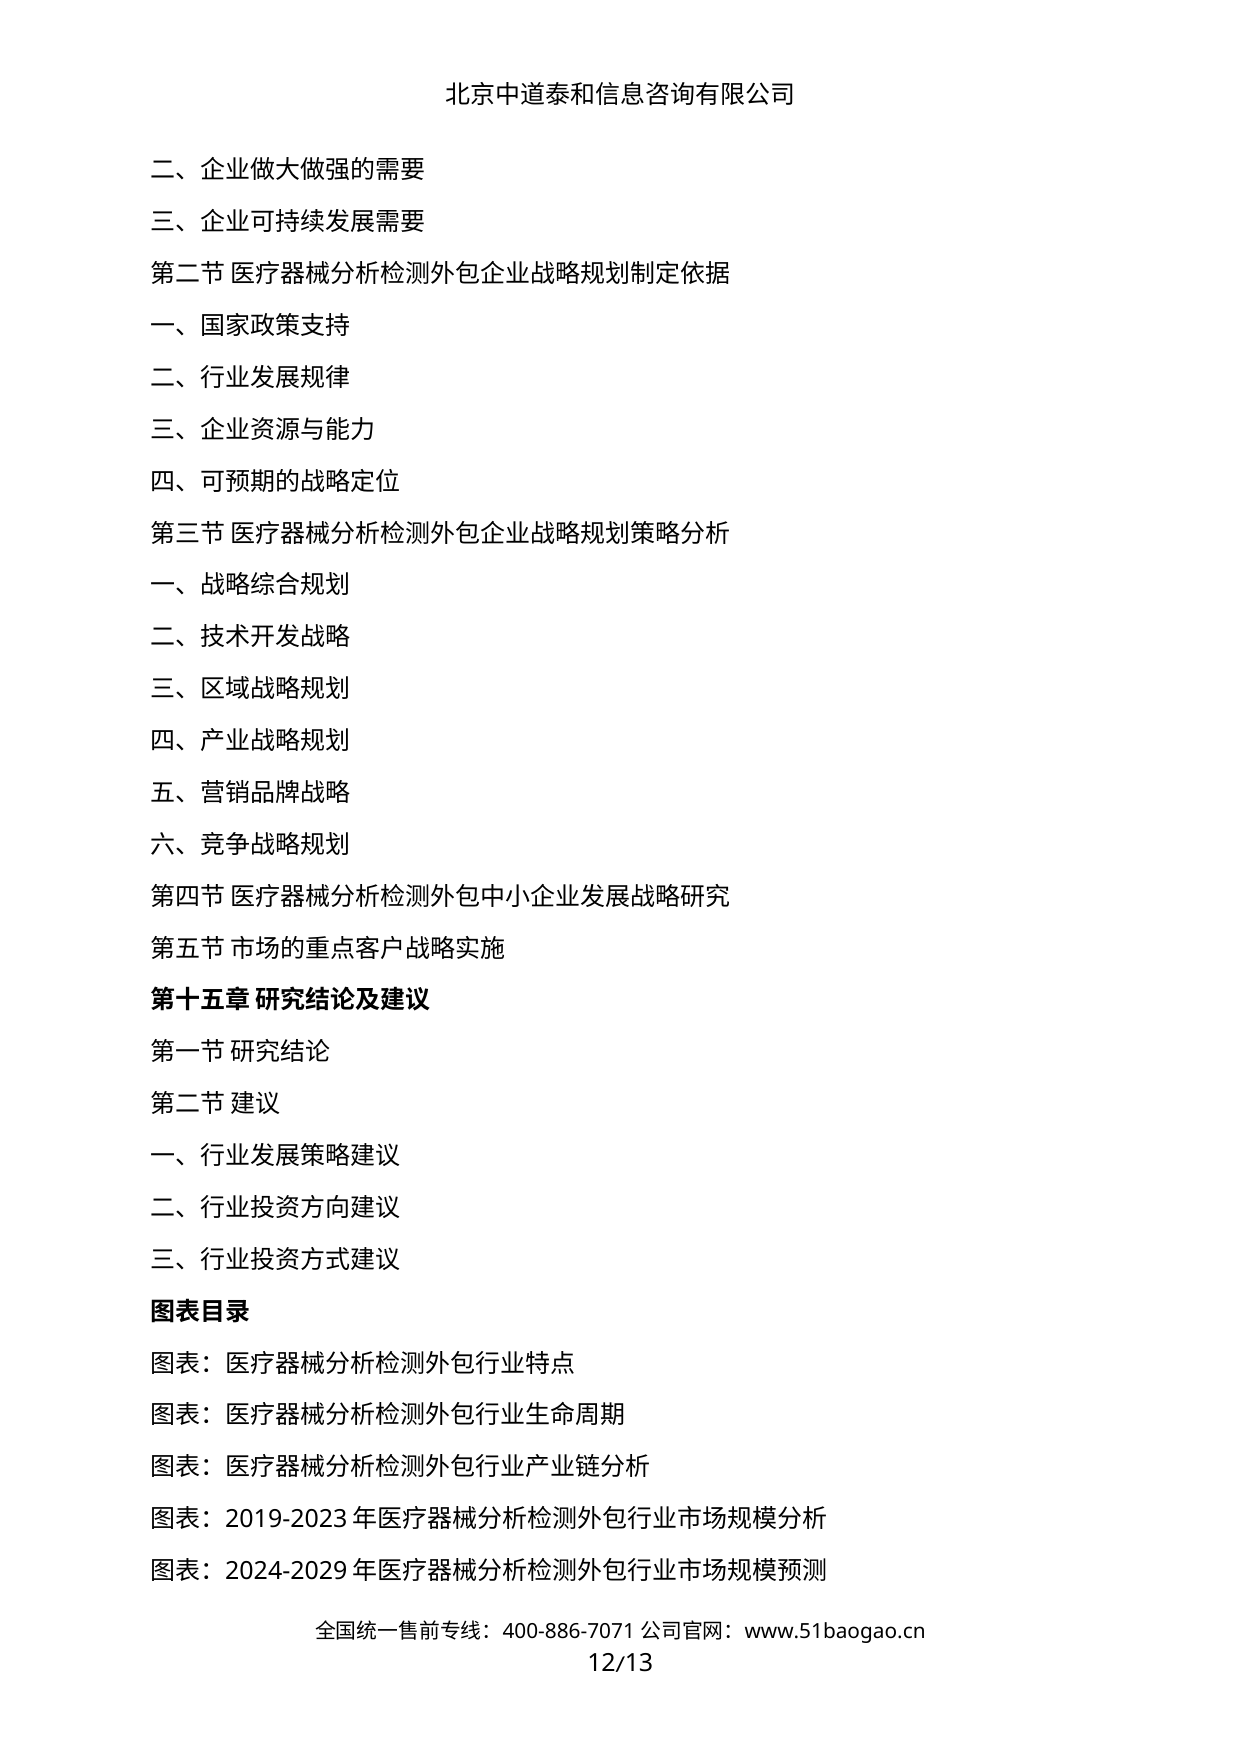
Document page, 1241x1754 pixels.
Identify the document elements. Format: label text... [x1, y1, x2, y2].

text 一、战略综合规划 [150, 565, 1090, 601]
text 图表：医疗器械分析检测外包行业特点 [150, 1343, 1090, 1379]
text 图表：医疗器械分析检测外包行业产业链分析 [150, 1447, 1090, 1483]
text 图表目录 [150, 1291, 1090, 1327]
text 四、可预期的战略定位 [150, 461, 1090, 497]
text 二、行业投资方向建议 [150, 1187, 1090, 1224]
text 二、企业做大做强的需要 [150, 150, 1090, 186]
text 第五节 市场的重点客户战略实施 [150, 928, 1090, 964]
text 第二节 建议 [150, 1084, 1090, 1120]
text 二、行业发展规律 [150, 357, 1090, 394]
text 第四节 医疗器械分析检测外包中小企业发展战略研究 [150, 876, 1090, 912]
text 一、行业发展策略建议 [150, 1136, 1090, 1172]
text 六、竞争战略规划 [150, 824, 1090, 861]
text 三、行业投资方式建议 [150, 1239, 1090, 1276]
text 一、国家政策支持 [150, 306, 1090, 342]
text 第二节 医疗器械分析检测外包企业战略规划制定依据 [150, 254, 1090, 290]
text 四、产业战略规划 [150, 721, 1090, 757]
text 第十五章 研究结论及建议 [150, 980, 1090, 1016]
text 五、营销品牌战略 [150, 772, 1090, 809]
text 三、区域战略规划 [150, 669, 1090, 705]
text 三、企业可持续发展需要 [150, 202, 1090, 238]
text 第一节 研究结论 [150, 1032, 1090, 1068]
text 二、技术开发战略 [150, 617, 1090, 653]
text 图表：2024-2029年医疗器械分析检测外包行业市场规模预测 [150, 1551, 1090, 1587]
text 三、企业资源与能力 [150, 409, 1090, 446]
text 图表：医疗器械分析检测外包行业生命周期 [150, 1395, 1090, 1431]
text 图表：2019-2023年医疗器械分析检测外包行业市场规模分析 [150, 1499, 1090, 1535]
text 第三节 医疗器械分析检测外包企业战略规划策略分析 [150, 513, 1090, 549]
